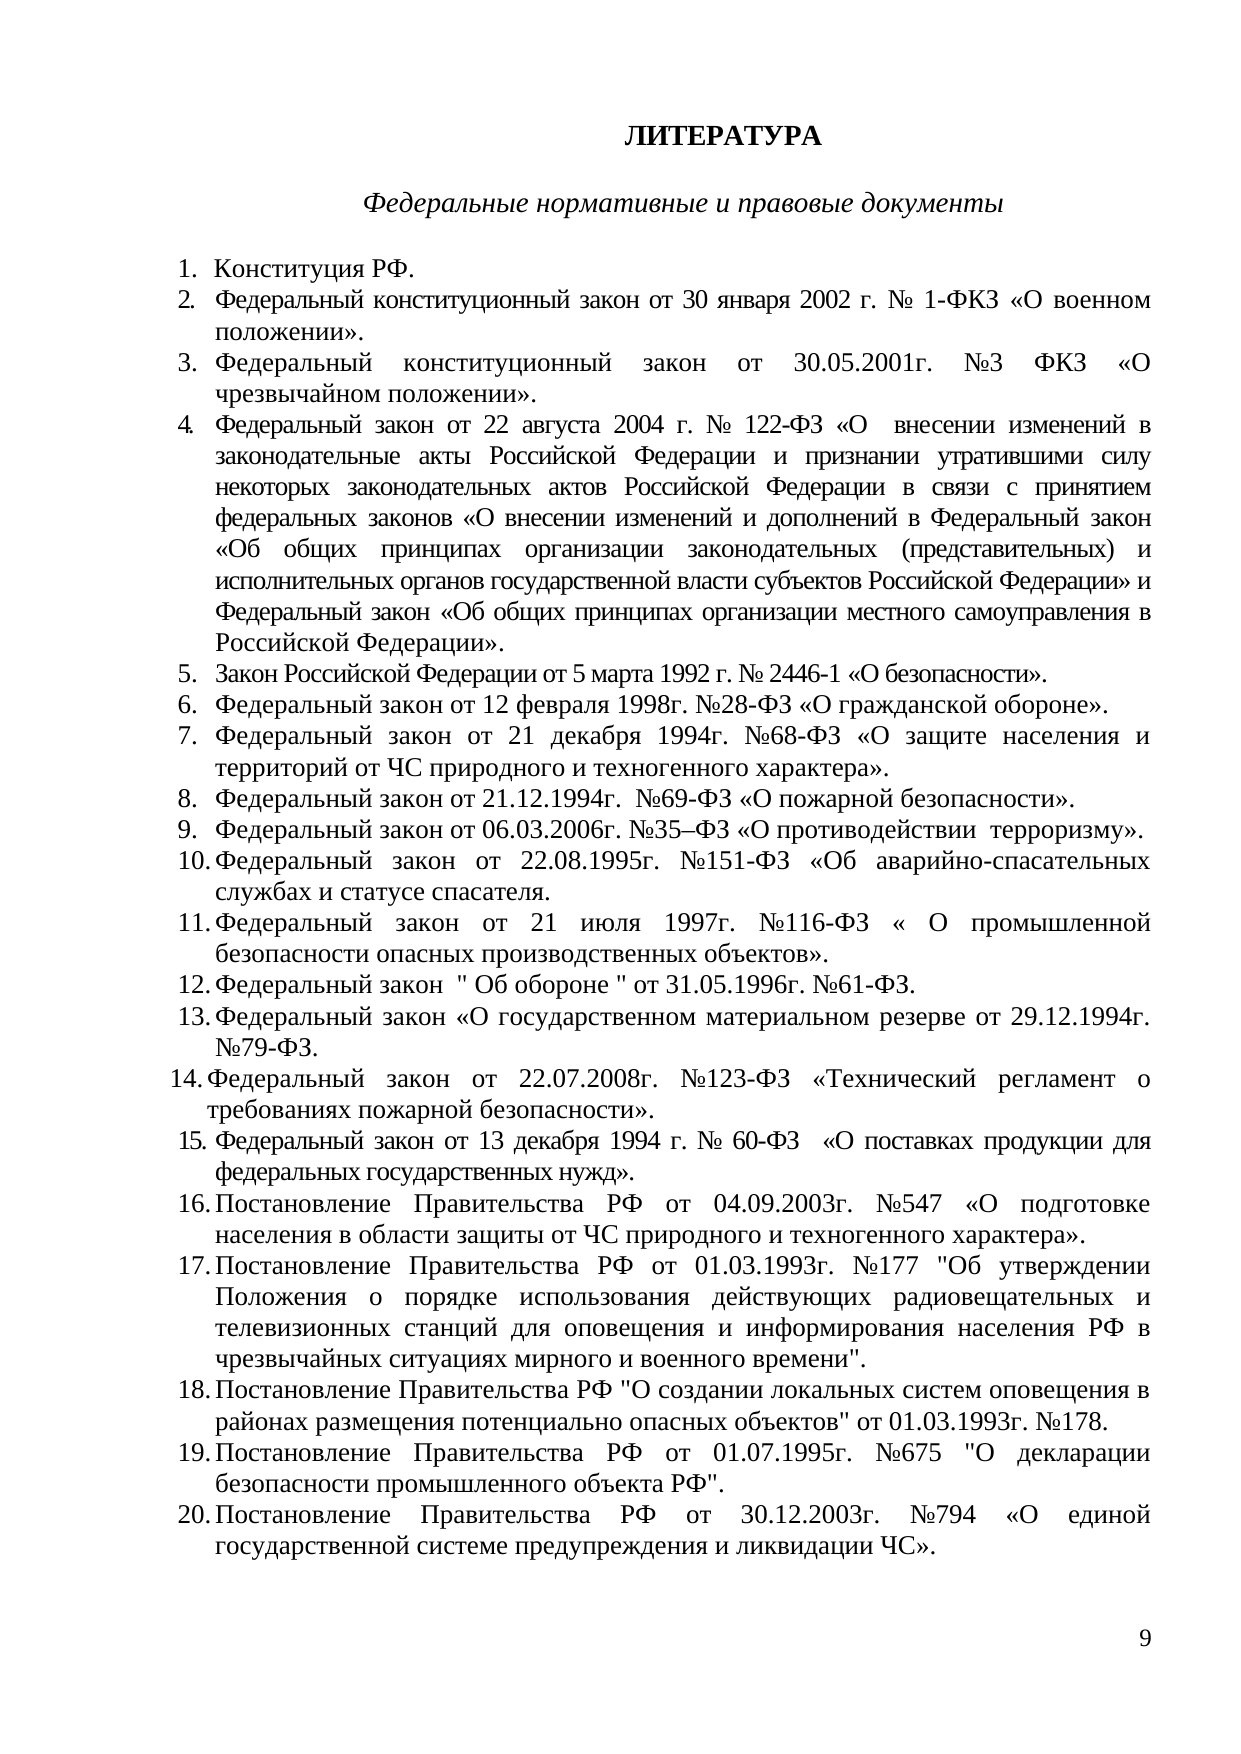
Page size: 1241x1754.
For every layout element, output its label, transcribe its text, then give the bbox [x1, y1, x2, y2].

list Федеральный закон от 22 августа . № 122-ФЗ «О внесении изменений в законодательные акты Российской Федерации и признании утратившими силу некоторых законодательных актов Российской Федерации в связи с принятием федеральных законов «О внесении изменений и дополнений в Федеральный закон «Об общих принципах организации законодательных (представительных) и исполнительных органов государственной власти субъектов Российской Федерации» и Федеральный закон «Об общих принципах организации местного самоуправления в Российской Федерации». [177, 408, 1152, 657]
list Постановление Правительства РФ от 01.07.1995г. №675 "О декларации безопасности промышленного объекта РФ". [177, 1436, 1152, 1498]
list Федеральный закон от 12 февраля 1998г. №28-ФЗ «О гражданской обороне». [177, 688, 1152, 719]
list Федеральный закон «О государственном материальном резерве от 29.12.1994г. №79-ФЗ. [177, 1000, 1152, 1062]
list Постановление Правительства РФ "О создании локальных систем оповещения в районах размещения потенциально опасных объектов" от 01.03.1993г. №178. [177, 1373, 1152, 1436]
list Федеральный конституционный закон от 30.05.2001г. №3 ФКЗ «О чрезвычайном положении». [177, 346, 1152, 408]
list Постановление Правительства РФ от 01.03.1993г. №177 "Об утверждении Положения о порядке использования действующих радиовещательных и телевизионных станций для оповещения и информирования населения РФ в чрезвычайных ситуациях мирного и военного времени". [177, 1249, 1152, 1373]
list Федеральный закон " Об обороне " от 31.05.1996г. №61-ФЗ. [177, 969, 1152, 1000]
list Федеральный закон от 21.12.1994г. №69-ФЗ «О пожарной безопасности». [177, 782, 1152, 813]
list Федеральный закон от 22.08.1995г. №151-ФЗ «Об аварийно-спасательных службах и статусе спасателя. [177, 844, 1152, 906]
list Федеральный закон от 22.07.2008г. №123-ФЗ «Технический регламент о требованиях пожарной безопасности». [169, 1062, 1152, 1124]
text Федеральные нормативные и правовые документы [215, 185, 1152, 219]
text ЛИТЕРАТУРА [236, 118, 1152, 152]
list Постановление Правительства РФ от 30.12.2003г. №794 «О единой государственной системе предупреждения и ликвидации ЧС». [177, 1498, 1152, 1560]
list Федеральный закон от 21 декабря 1994г. №68-ФЗ «О защите населения и территорий от ЧС природного и техногенного характера». [177, 719, 1152, 782]
list Федеральный закон от 13 декабря . № 60-ФЗ «О поставках продукции для федеральных государственных нужд». [177, 1124, 1152, 1187]
list Закон Российской Федерации от 5 марта . № 2446-1 «О безопасности». [177, 657, 1152, 688]
list Федеральный конституционный закон от 30 января . № 1-ФКЗ «О военном положении». [177, 283, 1152, 346]
list Постановление Правительства РФ от 04.09.2003г. №547 «О подготовке населения в области защиты от ЧС природного и техногенного характера». [177, 1187, 1152, 1249]
list Конституция РФ. [177, 252, 1152, 283]
list Федеральный закон от 06.03.2006г. №35–ФЗ «О противодействии терроризму». [177, 813, 1152, 844]
list Федеральный закон от 21 июля 1997г. №116-ФЗ « О промышленной безопасности опасных производственных объектов». [177, 906, 1152, 969]
